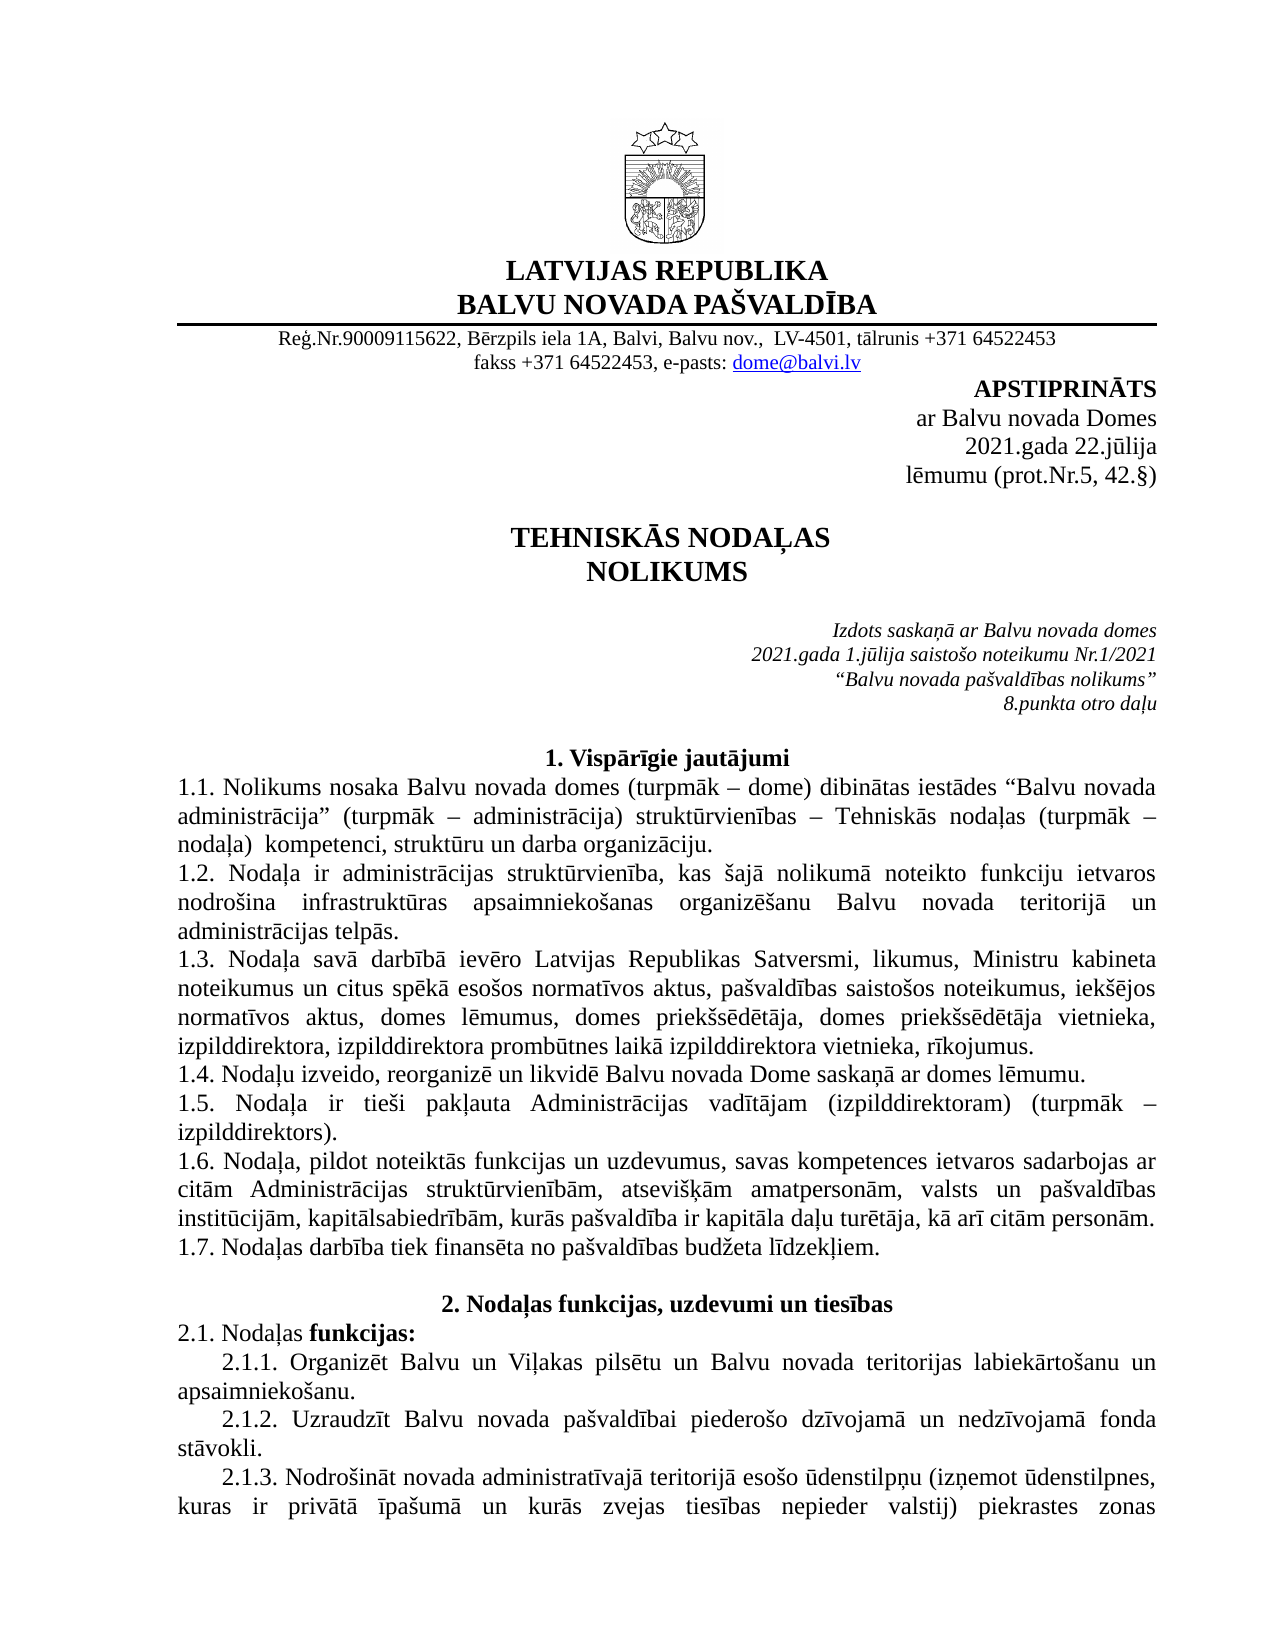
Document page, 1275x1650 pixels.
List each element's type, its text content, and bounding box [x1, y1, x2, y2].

text 8.punkta otro daļu [177, 691, 1157, 714]
text LATVIJAS REPUBLIKA [177, 253, 1157, 287]
text NOLIKUMS [177, 554, 1157, 587]
text ar Balvu novada Domes [177, 403, 1157, 431]
text 1.4. Nodaļu izveido, reorganizē un likvidē Balvu novada Dome saskaņā ar domes lēmumu. [177, 1059, 1157, 1088]
text lēmumu (prot.Nr.5, 42.§) [177, 460, 1157, 489]
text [177, 1462, 1157, 1519]
text 1.7. Nodaļas darbība tiek finansēta no pašvaldības budžeta līdzekļiem. [177, 1232, 1157, 1261]
text 1.1. Nolikums nosaka Balvu novada domes (turpmāk – dome) dibinātas iestādes “Balvu novada administrācija” (turpmāk – administrācija) struktūrvienības – Tehniskās nodaļas (turpmāk – nodaļa) kompetenci, struktūru un darba organizāciju. [177, 772, 1157, 858]
text 1.5. Nodaļa ir tieši pakļauta Administrācijas vadītājam (izpilddirektoram) (turpmāk – izpilddirektors). [177, 1088, 1157, 1146]
text fakss +371 64522453, e-pasts: dome@balvi.lv [177, 350, 1157, 374]
text 1.2. Nodaļa ir administrācijas struktūrvienība, kas šajā nolikumā noteikto funkciju ietvaros nodrošina infrastruktūras apsaimniekošanas organizēšanu Balvu novada teritorijā un administrācijas telpās. [177, 858, 1157, 944]
text “Balvu novada pašvaldības nolikums” [177, 666, 1157, 691]
text Reģ.Nr.90009115622, Bērzpils iela 1A, Balvi, Balvu nov., LV-4501, tālrunis +371 64522453 [177, 326, 1157, 350]
text 1.3. Nodaļa savā darbībā ievēro Latvijas Republikas Satversmi, likumus, Ministru kabineta noteikumus un citus spēkā esošos normatīvos aktus, pašvaldības saistošos noteikumus, iekšējos normatīvos aktus, domes lēmumus, domes priekšsēdētāja, domes priekšsēdētāja vietnieka, izpilddirektora, izpilddirektora prombūtnes laikā izpilddirektora vietnieka, rīkojumus. [177, 944, 1157, 1059]
text 1.6. Nodaļa, pildot noteiktās funkcijas un uzdevumus, savas kompetences ietvaros sadarbojas ar citām Administrācijas struktūrvienībām, atsevišķām amatpersonām, valsts un pašvaldības institūcijām, kapitālsabiedrībām, kurās pašvaldība ir kapitāla daļu turētāja, kā arī citām personām. [177, 1146, 1157, 1232]
text APSTIPRINĀTS [177, 374, 1157, 403]
text 2.1. Nodaļas funkcijas: [177, 1318, 1157, 1347]
text BALVU NOVADA PAŠVALDĪBA [177, 287, 1157, 323]
text 2.1.1. Organizēt Balvu un Viļakas pilsētu un Balvu novada teritorijas labiekārtošanu un apsaimniekošanu. [177, 1347, 1157, 1404]
text 2021.gada 22.jūlija [177, 431, 1157, 460]
picture [610, 118, 725, 254]
text TEHNISKĀS NODAĻAS [177, 520, 1157, 554]
text 2.1.2. Uzraudzīt Balvu novada pašvaldībai piederošo dzīvojamā un nedzīvojamā fonda stāvokli. [177, 1404, 1157, 1462]
text Izdots saskaņā ar Balvu novada domes [177, 618, 1157, 642]
text 1. Vispārīgie jautājumi [177, 743, 1157, 772]
text 2. Nodaļas funkcijas, uzdevumi un tiesības [177, 1289, 1157, 1318]
text 2021.gada 1.jūlija saistošo noteikumu Nr.1/2021 [177, 642, 1157, 666]
